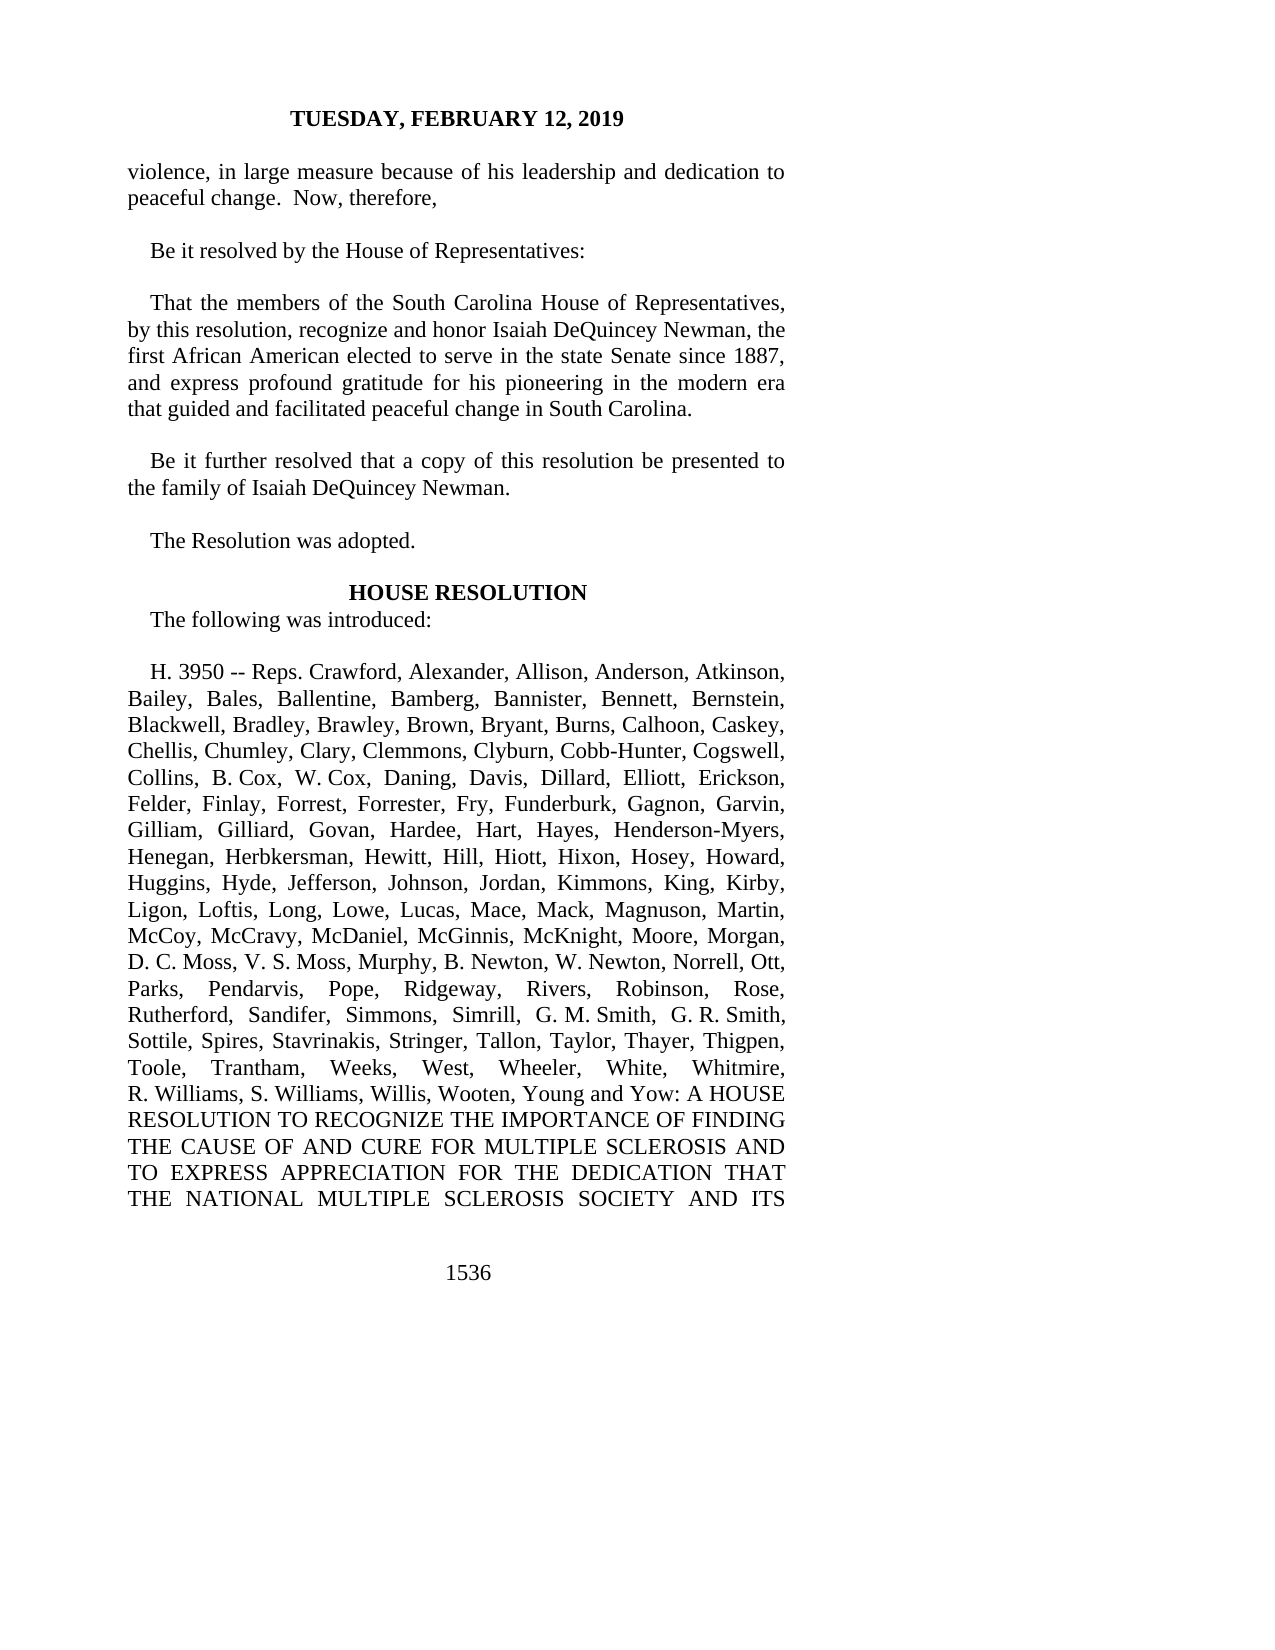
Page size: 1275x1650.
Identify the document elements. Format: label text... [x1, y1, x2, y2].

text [127, 158, 786, 210]
text Be it further resolved that a copy of this resolution be presented to the family of Isaiah DeQuincey Newman. [127, 448, 786, 500]
text Be it resolved by the House of Representatives: [127, 237, 786, 263]
text That the members of the South Carolina House of Representatives, by this resolution, recognize and honor Isaiah DeQuincey Newman, the first African American elected to serve in the state Senate since 1887, and express profound gratitude for his pioneering in the modern era that guided and facilitated peaceful change in South Carolina. [127, 289, 786, 421]
text The following was introduced: [127, 606, 786, 632]
text The Resolution was adopted. [127, 527, 786, 553]
text HOUSE RESOLUTION [127, 579, 786, 606]
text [127, 658, 786, 1212]
